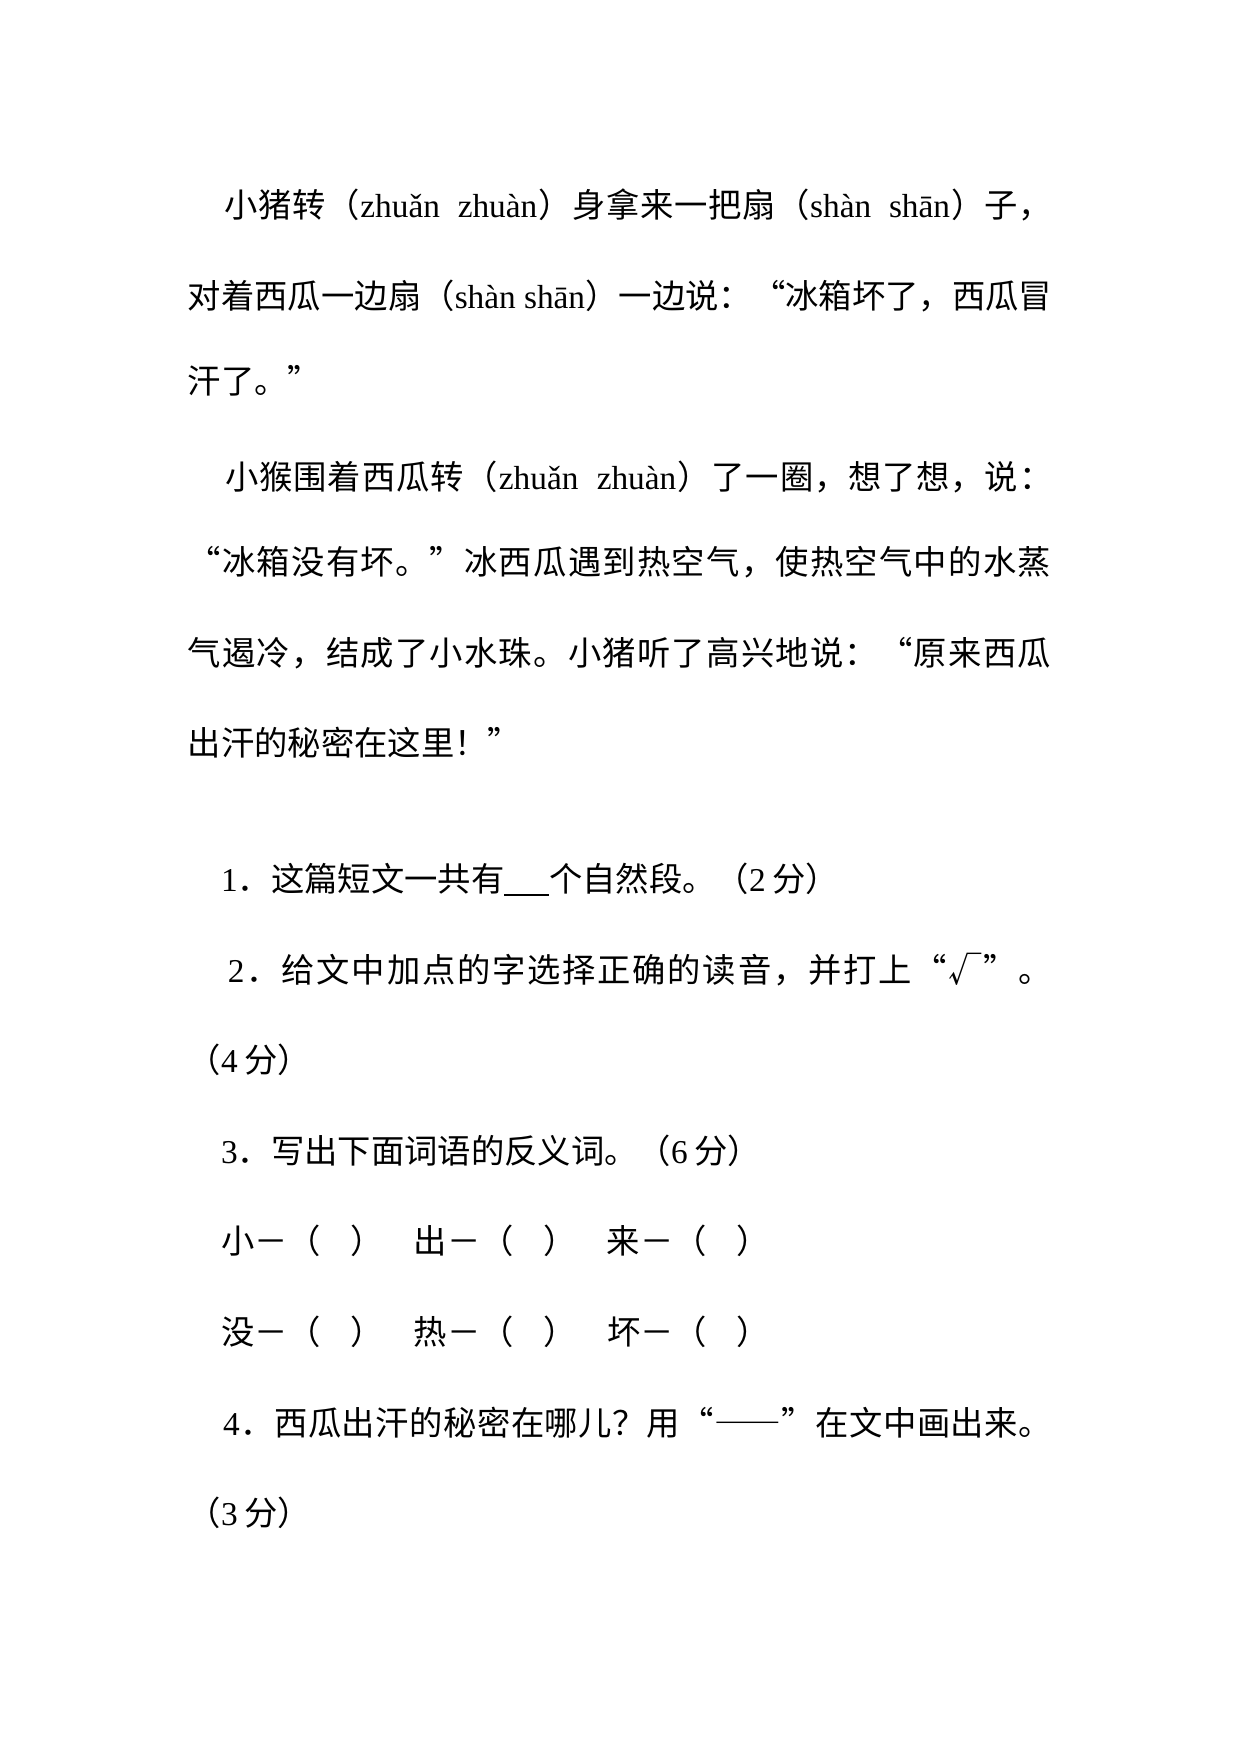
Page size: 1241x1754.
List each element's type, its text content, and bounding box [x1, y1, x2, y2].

text 小猴围着西瓜转（zhuǎn zhuàn）了一圈，想了想，说：“冰箱没有坏。”冰西瓜遇到热空气，使热空气中的水蒸气遏冷，结成了小水珠。小猪听了高兴地说：“原来西瓜出汗的秘密在这里！” [187, 424, 1053, 786]
text 3．写出下面词语的反义词。（6分） [187, 1103, 1053, 1194]
text 小猪转（zhuǎn zhuàn）身拿来一把扇（shàn shān）子，对着西瓜一边扇（shàn shān）一边说：“冰箱坏了，西瓜冒汗了。” [187, 152, 1053, 424]
text 4．西瓜出汗的秘密在哪儿？用“——”在文中画出来。（3分） [187, 1375, 1053, 1557]
text 1．这篇短文一共有 个自然段。（2分） [187, 832, 1053, 922]
text 没－（ ） 热－（ ） 坏－（ ） [187, 1285, 1053, 1375]
text 小－（ ） 出－（ ） 来－（ ） [187, 1194, 1053, 1285]
text 2．给文中加点的字选择正确的读音，并打上“√”。（4分） [187, 922, 1053, 1103]
